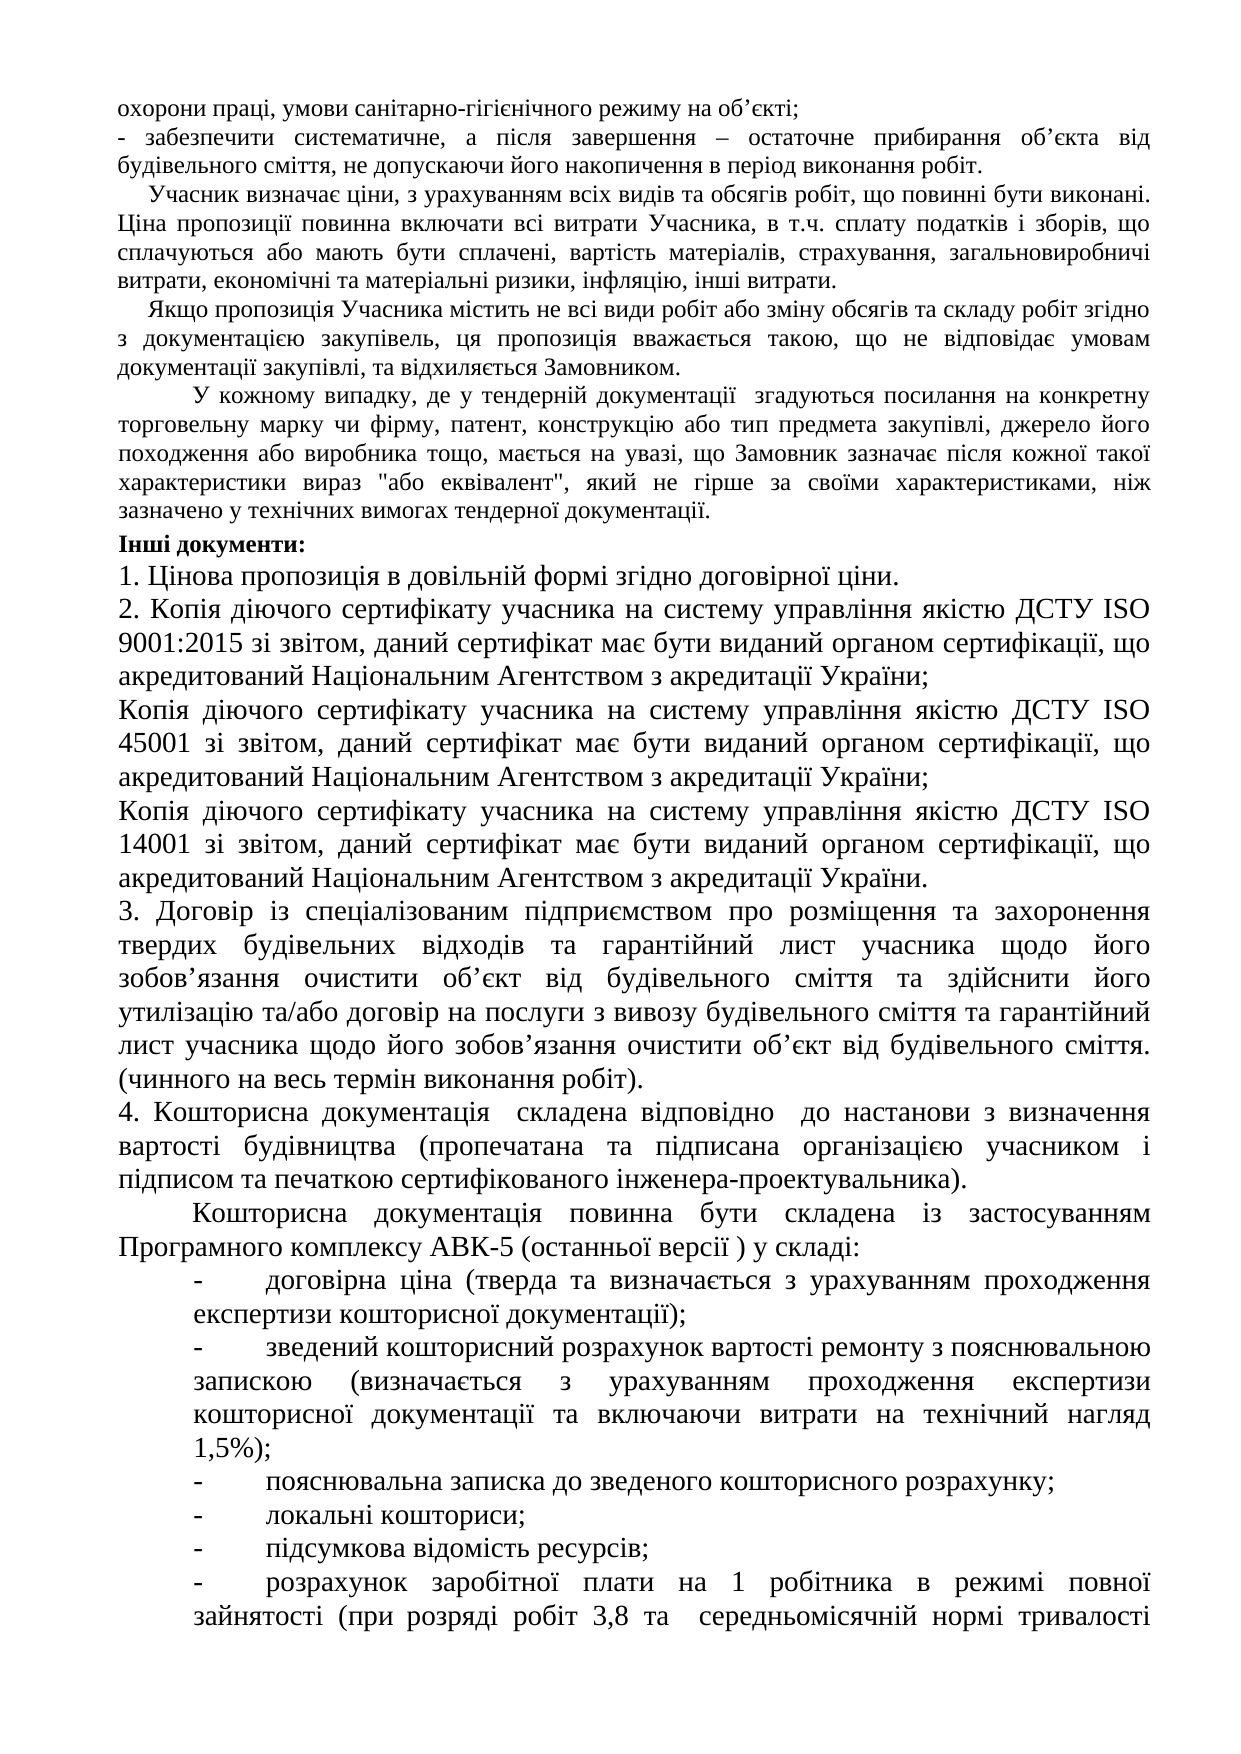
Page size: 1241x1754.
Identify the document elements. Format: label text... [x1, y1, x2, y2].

text Копія діючого сертифікату учасника на систему управління якістю ДСТУ ISO 45001 зі звітом, даний сертифікат має бути виданий органом сертифікації, що акредитований Національним Агентством з акредитації України; [118, 692, 1152, 793]
list - договірна ціна (тверда та визначається з урахуванням проходження експертизи кошторисної документації); [193, 1262, 1152, 1329]
text 3. Договір із спеціалізованим підприємством про розміщення та захоронення твердих будівельних відходів та гарантійний лист учасника щодо його зобов’язання очистити об’єкт від будівельного сміття та здійснити його утилізацію та/або договір на послуги з вивозу будівельного сміття та гарантійний лист учасника щодо його зобов’язання очистити об’єкт від будівельного сміття. (чинного на весь термін виконання робіт). [118, 893, 1152, 1094]
text У кожному випадку, де у тендерній документації згадуються посилання на конкретну торговельну марку чи фірму, патент, конструкцію або тип предмета закупівлі, джерело його походження або виробника тощо, мається на увазі, що Замовник зазначає після кожної такої характеристики вираз "або еквівалент", який не гірше за своїми характеристиками, ніж зазначено у технічних вимогах тендерної документації. [118, 381, 1152, 524]
list - зведений кошторисний розрахунок вартості ремонту з пояснювальною запискою (визначається з урахуванням проходження експертизи кошторисної документації та включаючи витрати на технічний нагляд 1,5%); [193, 1329, 1152, 1463]
list - пояснювальна записка до зведеного кошторисного розрахунку; [193, 1463, 1152, 1497]
list - підсумкова відомість ресурсів; [193, 1531, 1152, 1564]
text 4. Кошторисна документація складена відповідно до настанови з визначення вартості будівництва (пропечатана та підписана організацією учасником і підписом та печаткою сертифікованого інженера-проектувальника). [118, 1094, 1152, 1195]
text - забезпечити систематичне, а після завершення – остаточне прибирання об’єкта від будівельного сміття, не допускаючи його накопичення в період виконання робіт. [117, 122, 1152, 179]
text Якщо пропозиція Учасника містить не всі види робіт або зміну обсягів та складу робіт згідно з документацією закупівель, ця пропозиція вважається такою, що не відповідає умовам документації закупівлі, та відхиляється Замовником. [117, 294, 1152, 381]
text 2. Копія діючого сертифікату учасника на систему управління якістю ДСТУ ISO 9001:2015 зі звітом, даний сертифікат має бути виданий органом сертифікації, що акредитований Національним Агентством з акредитації України; [118, 591, 1152, 692]
text Інші документи: [118, 529, 1152, 558]
text 1. Цінова пропозиція в довільній формі згідно договірної ціни. [118, 558, 1152, 591]
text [117, 93, 1152, 122]
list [193, 1564, 1152, 1631]
text Копія діючого сертифікату учасника на систему управління якістю ДСТУ ISO 14001 зі звітом, даний сертифікат має бути виданий органом сертифікації, що акредитований Національним Агентством з акредитації України. [118, 793, 1152, 893]
text Учасник визначає ціни, з урахуванням всіх видів та обсягів робіт, що повинні бути виконані. Ціна пропозиції повинна включати всі витрати Учасника, в т.ч. сплату податків і зборів, що сплачуються або мають бути сплачені, вартість матеріалів, страхування, загальновиробничі витрати, економічні та матеріальні ризики, інфляцію, інші витрати. [117, 179, 1152, 294]
list - локальні кошториси; [193, 1497, 1152, 1531]
text Кошторисна документація повинна бути складена із застосуванням Програмного комплексу АВК-5 (останньої версії ) у складі: [118, 1195, 1152, 1262]
